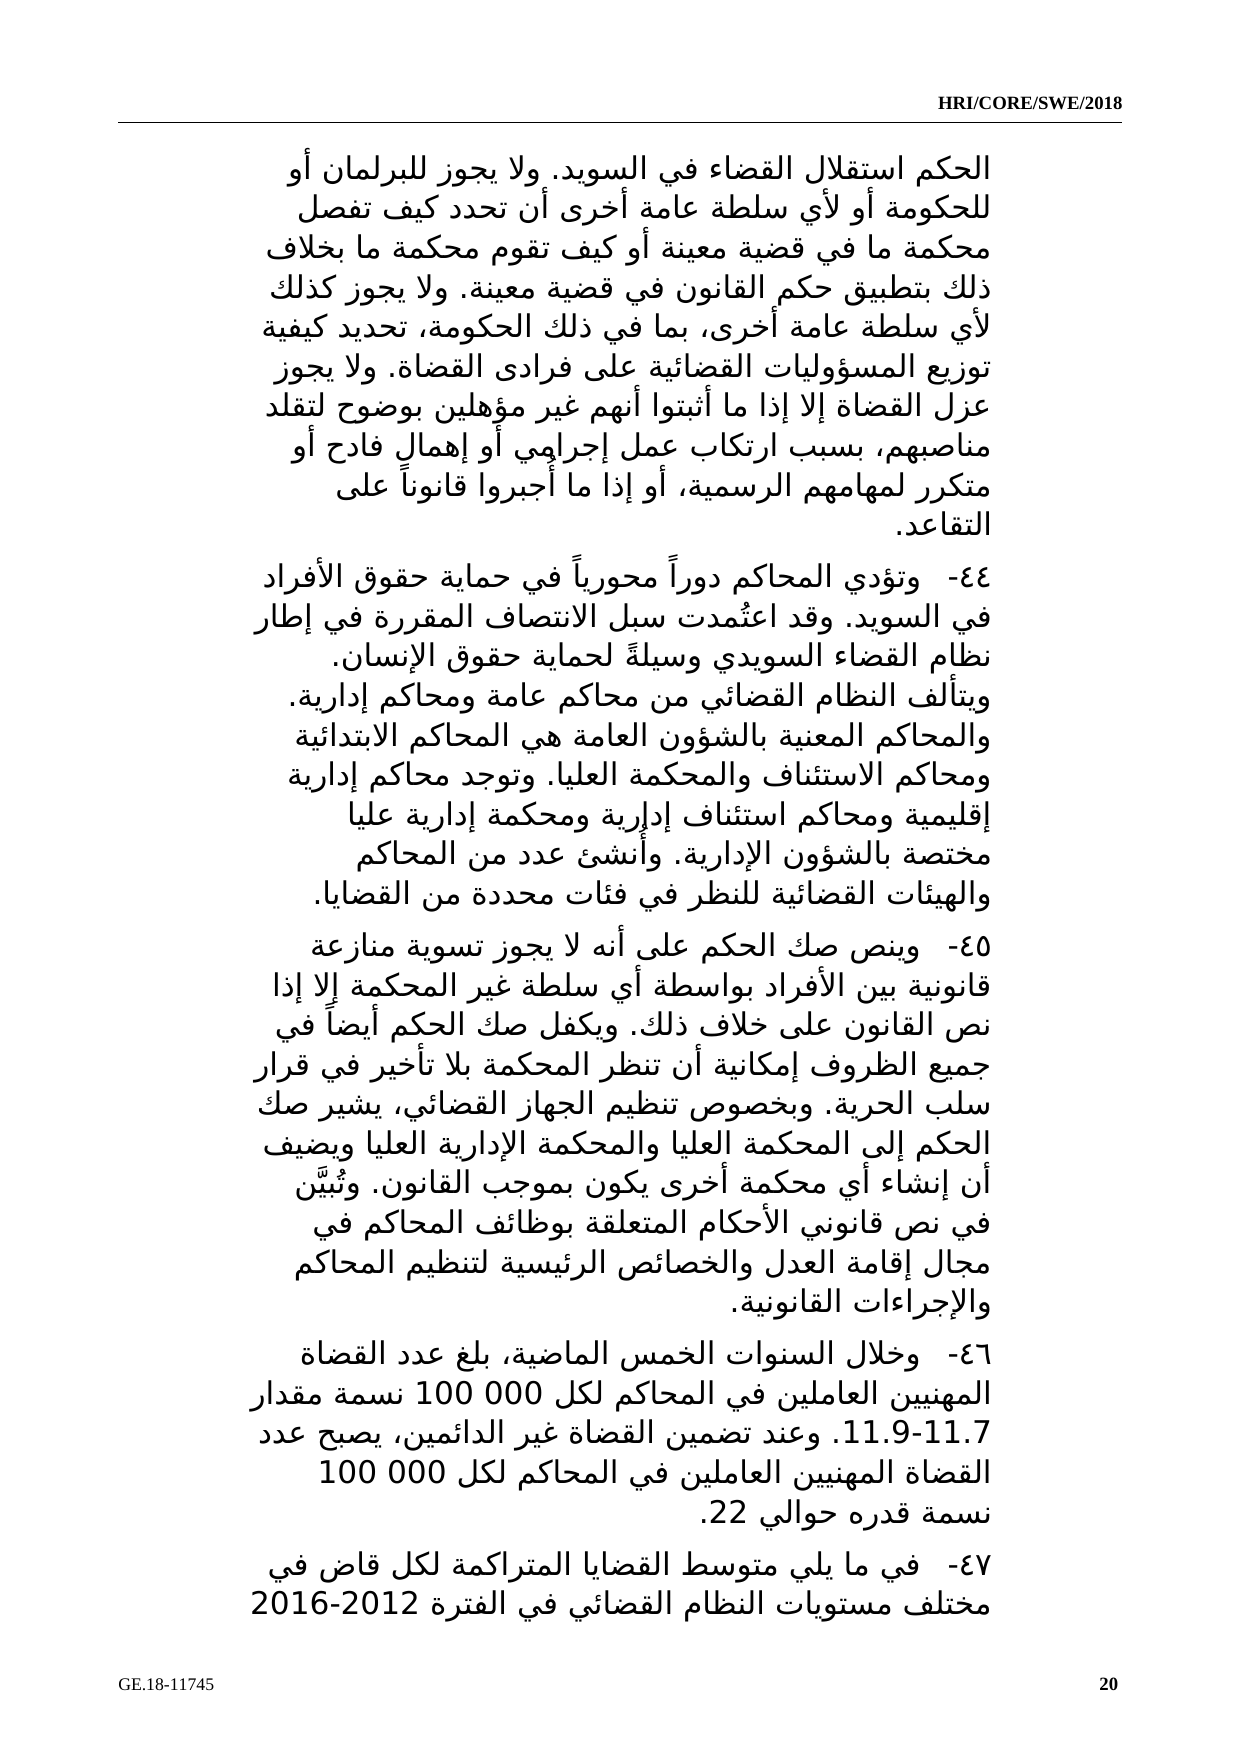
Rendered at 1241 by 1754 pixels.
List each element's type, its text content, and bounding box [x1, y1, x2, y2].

text ٤٥- وينص صك الحكم على أنه لا يجوز تسوية منازعة قانونية بين الأفراد بواسطة أي سلطة غير المحكمة إلا إذا نص القانون على خلاف ذلك. ويكفل صك الحكم أيضاً في جميع الظروف إمكانية أن تنظر المحكمة بلا تأخير في قرار سلب الحرية. وبخصوص تنظيم الجهاز القضائي، يشير صك الحكم إلى المحكمة العليا والمحكمة الإدارية العليا ويضيف أن إنشاء أي محكمة أخرى يكون بموجب القانون. وتُبيَّن في نص قانوني الأحكام المتعلقة بوظائف المحاكم في مجال إقامة العدل والخصائص الرئيسية لتنظيم المحاكم والإجراءات القانونية. [248, 925, 992, 1321]
text ٤٤- وتؤدي المحاكم دوراً محورياً في حماية حقوق الأفراد في السويد. وقد اعتُمدت سبل الانتصاف المقررة في إطار نظام القضاء السويدي وسيلةً لحماية حقوق الإنسان. ويتألف النظام القضائي من محاكم عامة ومحاكم إدارية. والمحاكم المعنية بالشؤون العامة هي المحاكم الابتدائية ومحاكم الاستئناف والمحكمة العليا. وتوجد محاكم إدارية إقليمية ومحاكم استئناف إدارية ومحكمة إدارية عليا مختصة بالشؤون الإدارية. وأُنشئ عدد من المحاكم والهيئات القضائية للنظر في فئات محددة من القضايا. [248, 556, 992, 912]
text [248, 1543, 992, 1623]
text ٤٦- وخلال السنوات الخمس الماضية، بلغ عدد القضاة المهنيين العاملين في المحاكم لكل 000 100 نسمة مقدار 11.7-11.9. وعند تضمين القضاة غير الدائمين، يصبح عدد القضاة المهنيين العاملين في المحاكم لكل 000 100 نسمة قدره حوالي 22. [248, 1333, 992, 1531]
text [248, 148, 992, 543]
